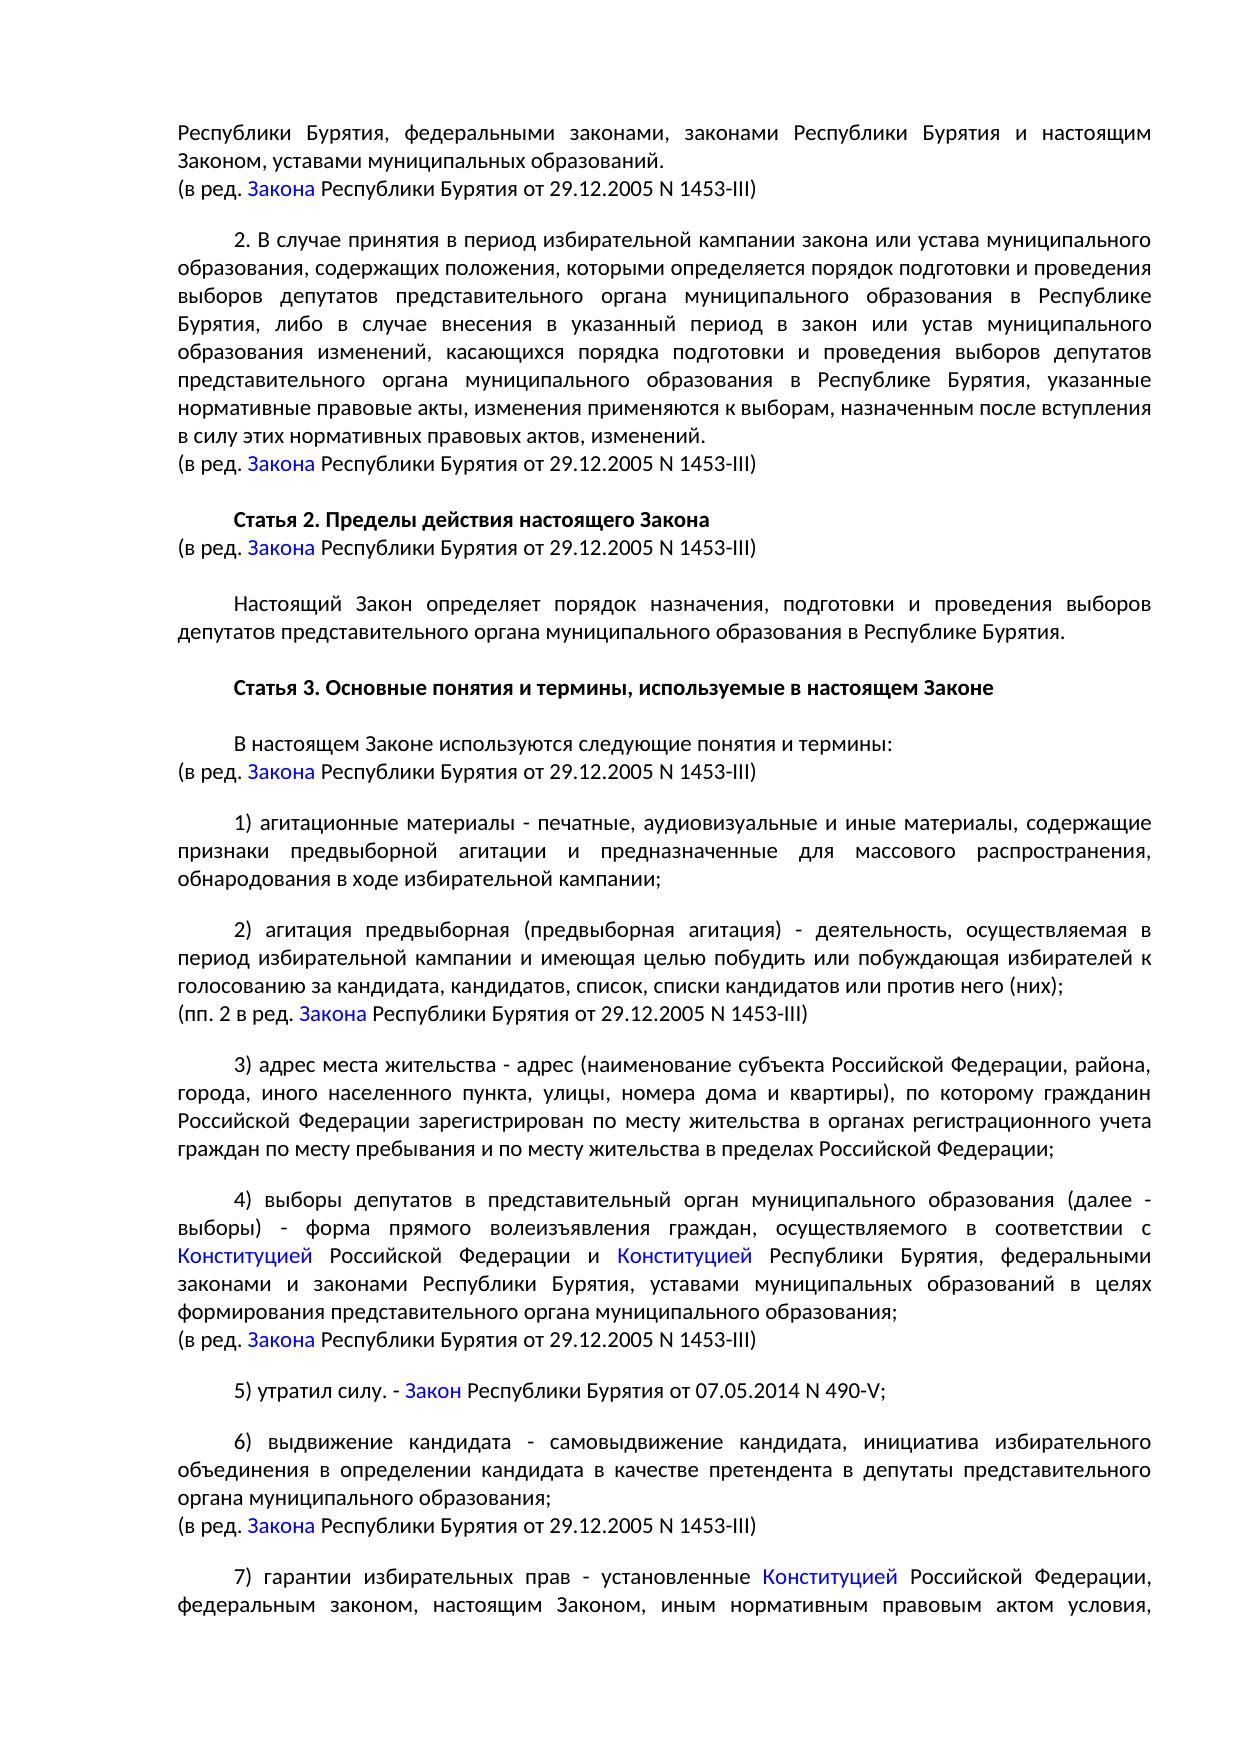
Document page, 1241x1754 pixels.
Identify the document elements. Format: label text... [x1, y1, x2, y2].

text 2. В случае принятия в период избирательной кампании закона или устава муниципального образования, содержащих положения, которыми определяется порядок подготовки и проведения выборов депутатов представительного органа муниципального образования в Республике Бурятия, либо в случае внесения в указанный период в закон или устав муниципального образования изменений, касающихся порядка подготовки и проведения выборов депутатов представительного органа муниципального образования в Республике Бурятия, указанные нормативные правовые акты, изменения применяются к выборам, назначенным после вступления в силу этих нормативных правовых актов, изменений. [177, 225, 1152, 449]
text (пп. 2 в ред. Закона Республики Бурятия от 29.12.2005 N 1453-III) [177, 999, 1152, 1027]
text 4) выборы депутатов в представительный орган муниципального образования (далее - выборы) - форма прямого волеизъявления граждан, осуществляемого в соответствии с Конституцией Российской Федерации и Конституцией Республики Бурятия, федеральными законами и законами Республики Бурятия, уставами муниципальных образований в целях формирования представительного органа муниципального образования; [177, 1185, 1152, 1326]
text 5) утратил силу. - Закон Республики Бурятия от 07.05.2014 N 490-V; [177, 1376, 1152, 1404]
text 1) агитационные материалы - печатные, аудиовизуальные и иные материалы, содержащие признаки предвыборной агитации и предназначенные для массового распространения, обнародования в ходе избирательной кампании; [177, 808, 1152, 892]
text 2) агитация предвыборная (предвыборная агитация) - деятельность, осуществляемая в период избирательной кампании и имеющая целью побудить или побуждающая избирателей к голосованию за кандидата, кандидатов, список, списки кандидатов или против него (них); [177, 915, 1152, 999]
text (в ред. Закона Республики Бурятия от 29.12.2005 N 1453-III) [177, 757, 1152, 786]
title Статья 3. Основные понятия и термины, используемые в настоящем Законе [177, 673, 1152, 701]
text В настоящем Законе используются следующие понятия и термины: [177, 729, 1152, 757]
text (в ред. Закона Республики Бурятия от 29.12.2005 N 1453-III) [177, 174, 1152, 202]
text Настоящий Закон определяет порядок назначения, подготовки и проведения выборов депутатов представительного органа муниципального образования в Республике Бурятия. [177, 589, 1152, 645]
text (в ред. Закона Республики Бурятия от 29.12.2005 N 1453-III) [177, 1511, 1152, 1539]
text 3) адрес места жительства - адрес (наименование субъекта Российской Федерации, района, города, иного населенного пункта, улицы, номера дома и квартиры), по которому гражданин Российской Федерации зарегистрирован по месту жительства в органах регистрационного учета граждан по месту пребывания и по месту жительства в пределах Российской Федерации; [177, 1050, 1152, 1162]
text (в ред. Закона Республики Бурятия от 29.12.2005 N 1453-III) [177, 449, 1152, 477]
text (в ред. Закона Республики Бурятия от 29.12.2005 N 1453-III) [177, 1326, 1152, 1353]
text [177, 1562, 1152, 1618]
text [177, 118, 1152, 174]
title Статья 2. Пределы действия настоящего Закона [177, 505, 1152, 533]
text 6) выдвижение кандидата - самовыдвижение кандидата, инициатива избирательного объединения в определении кандидата в качестве претендента в депутаты представительного органа муниципального образования; [177, 1427, 1152, 1511]
text (в ред. Закона Республики Бурятия от 29.12.2005 N 1453-III) [177, 533, 1152, 561]
